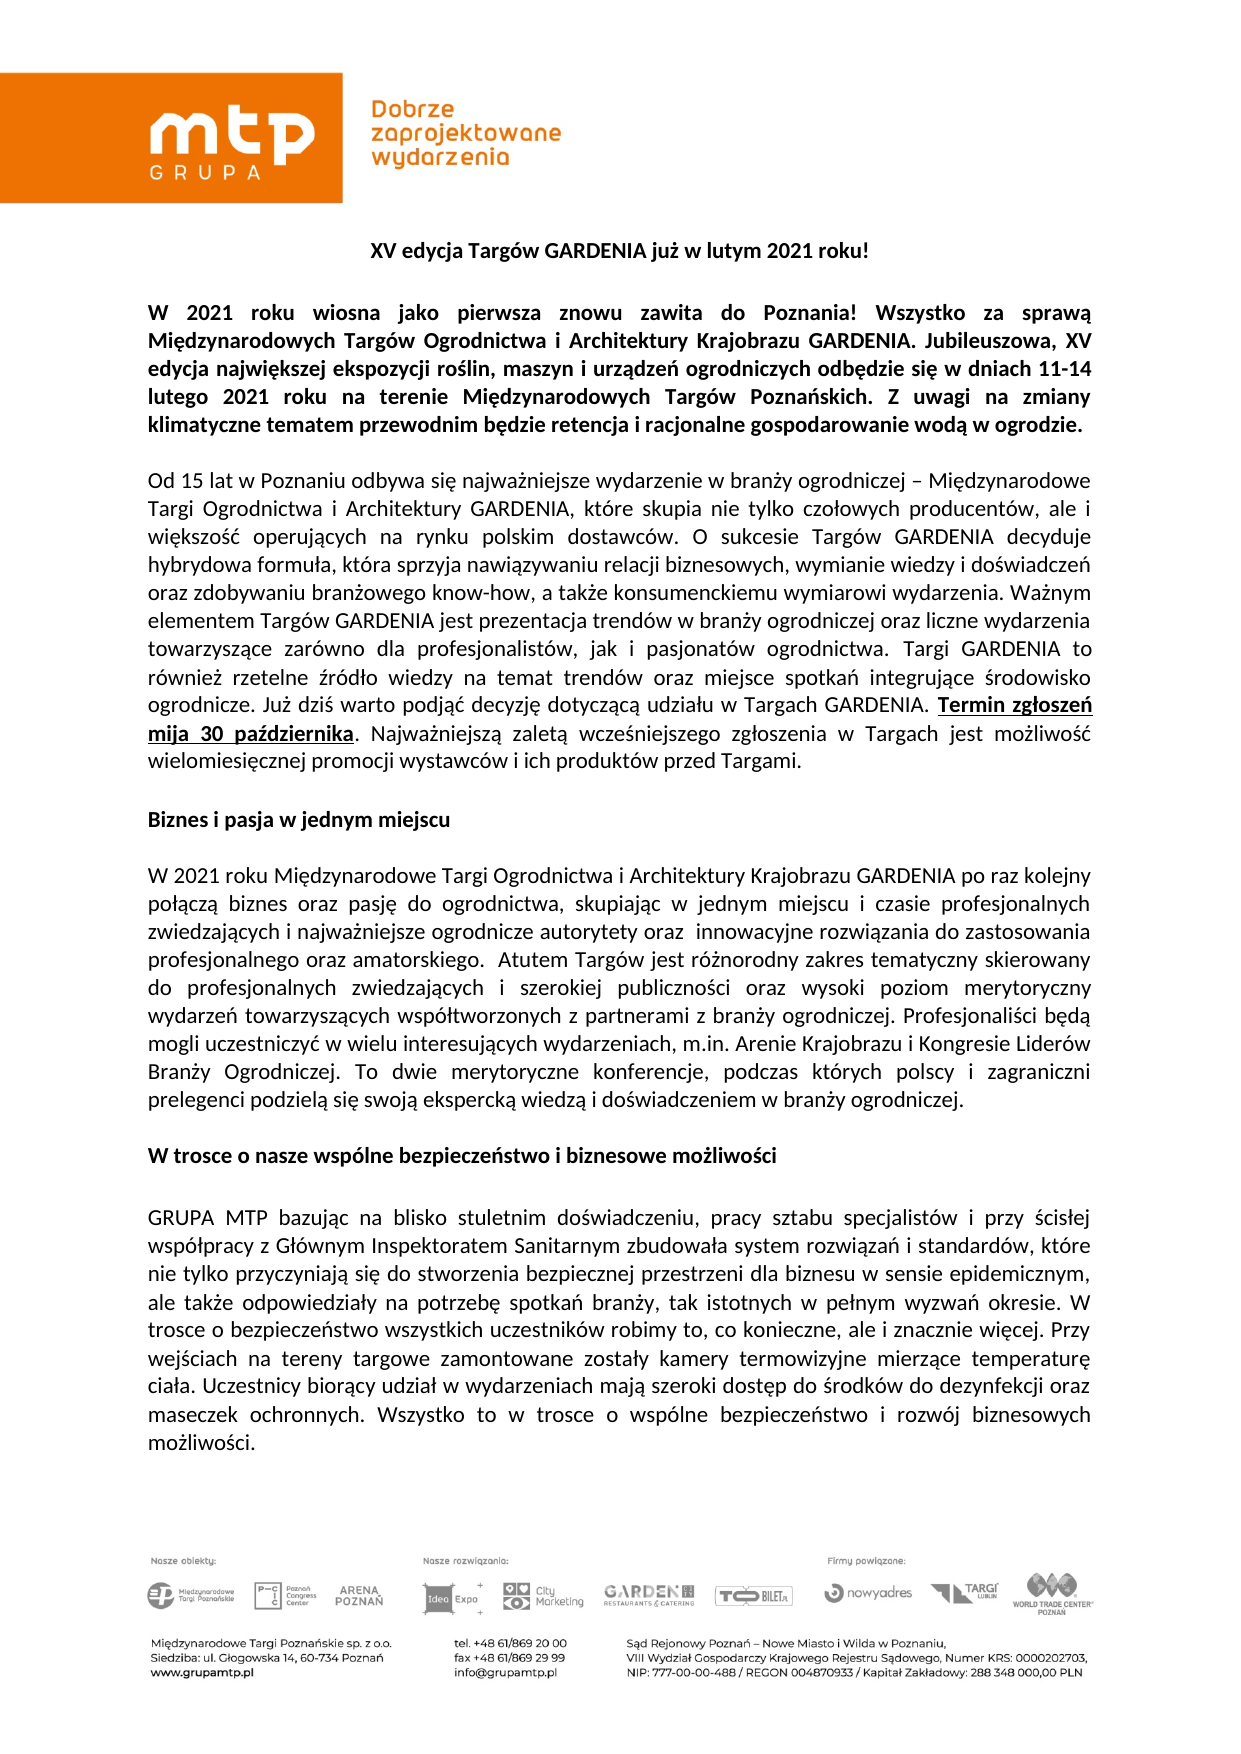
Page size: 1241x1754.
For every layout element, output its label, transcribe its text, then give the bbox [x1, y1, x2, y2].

text XV edycja Targów GARDENIA już w lutym 2021 roku! [148, 236, 1092, 264]
text W 2021 roku Międzynarodowe Targi Ogrodnictwa i Architektury Krajobrazu GARDENIA po raz kolejny połączą biznes oraz pasję do ogrodnictwa, skupiając w jednym miejscu i czasie profesjonalnych zwiedzających i najważniejsze ogrodnicze autorytety oraz innowacyjne rozwiązania do zastosowania profesjonalnego oraz amatorskiego. Atutem Targów jest różnorodny zakres tematyczny skierowany do profesjonalnych zwiedzających i szerokiej publiczności oraz wysoki poziom merytoryczny wydarzeń towarzyszących współtworzonych z partnerami z branży ogrodniczej. Profesjonaliści będą mogli uczestniczyć w wielu interesujących wydarzeniach, m.in. Arenie Krajobrazu i Kongresie Liderów Branży Ogrodniczej. To dwie merytoryczne konferencje, podczas których polscy i zagraniczni prelegenci podzielą się swoją ekspercką wiedzą i doświadczeniem w branży ogrodniczej. [148, 861, 1092, 1113]
text W 2021 roku wiosna jako pierwsza znowu zawita do Poznania! Wszystko za sprawą Międzynarodowych Targów Ogrodnictwa i Architektury Krajobrazu GARDENIA. Jubileuszowa, XV edycja największej ekspozycji roślin, maszyn i urządzeń ogrodniczych odbędzie się w dniach 11-14 lutego 2021 roku na terenie Międzynarodowych Targów Poznańskich. Z uwagi na zmiany klimatyczne tematem przewodnim będzie retencja i racjonalne gospodarowanie wodą w ogrodzie. [148, 298, 1092, 438]
text GRUPA MTP bazując na blisko stuletnim doświadczeniu, pracy sztabu specjalistów i przy ścisłej współpracy z Głównym Inspektoratem Sanitarnym zbudowała system rozwiązań i standardów, które nie tylko przyczyniają się do stworzenia bezpiecznej przestrzeni dla biznesu w sensie epidemicznym, ale także odpowiedziały na potrzebę spotkań branży, tak istotnych w pełnym wyzwań okresie. W trosce o bezpieczeństwo wszystkich uczestników robimy to, co konieczne, ale i znacznie więcej. Przy wejściach na tereny targowe zamontowane zostały kamery termowizyjne mierzące temperaturę ciała. Uczestnicy biorący udział w wydarzeniach mają szeroki dostęp do środków do dezynfekcji oraz maseczek ochronnych. Wszystko to w trosce o wspólne bezpieczeństwo i rozwój biznesowych możliwości. [148, 1203, 1092, 1456]
picture [0, 1, 1238, 1752]
text W trosce o nasze wspólne bezpieczeństwo i biznesowe możliwości [148, 1141, 1092, 1169]
text Biznes i pasja w jednym miejscu [148, 805, 1092, 833]
text Od 15 lat w Poznaniu odbywa się najważniejsze wydarzenie w branży ogrodniczej – Międzynarodowe Targi Ogrodnictwa i Architektury GARDENIA, które skupia nie tylko czołowych producentów, ale i większość operujących na rynku polskim dostawców. O sukcesie Targów GARDENIA decyduje hybrydowa formuła, która sprzyja nawiązywaniu relacji biznesowych, wymianie wiedzy i doświadczeń oraz zdobywaniu branżowego know-how, a także konsumenckiemu wymiarowi wydarzenia. Ważnym elementem Targów GARDENIA jest prezentacja trendów w branży ogrodniczej oraz liczne wydarzenia towarzyszące zarówno dla profesjonalistów, jak i pasjonatów ogrodnictwa. Targi GARDENIA to również rzetelne źródło wiedzy na temat trendów oraz miejsce spotkań integrujące środowisko ogrodnicze. Już dziś warto podjąć decyzję dotyczącą udziału w Targach GARDENIA. Termin zgłoszeń mija 30 października. Najważniejszą zaletą wcześniejszego zgłoszenia w Targach jest możliwość wielomiesięcznej promocji wystawców i ich produktów przed Targami. [148, 466, 1092, 775]
